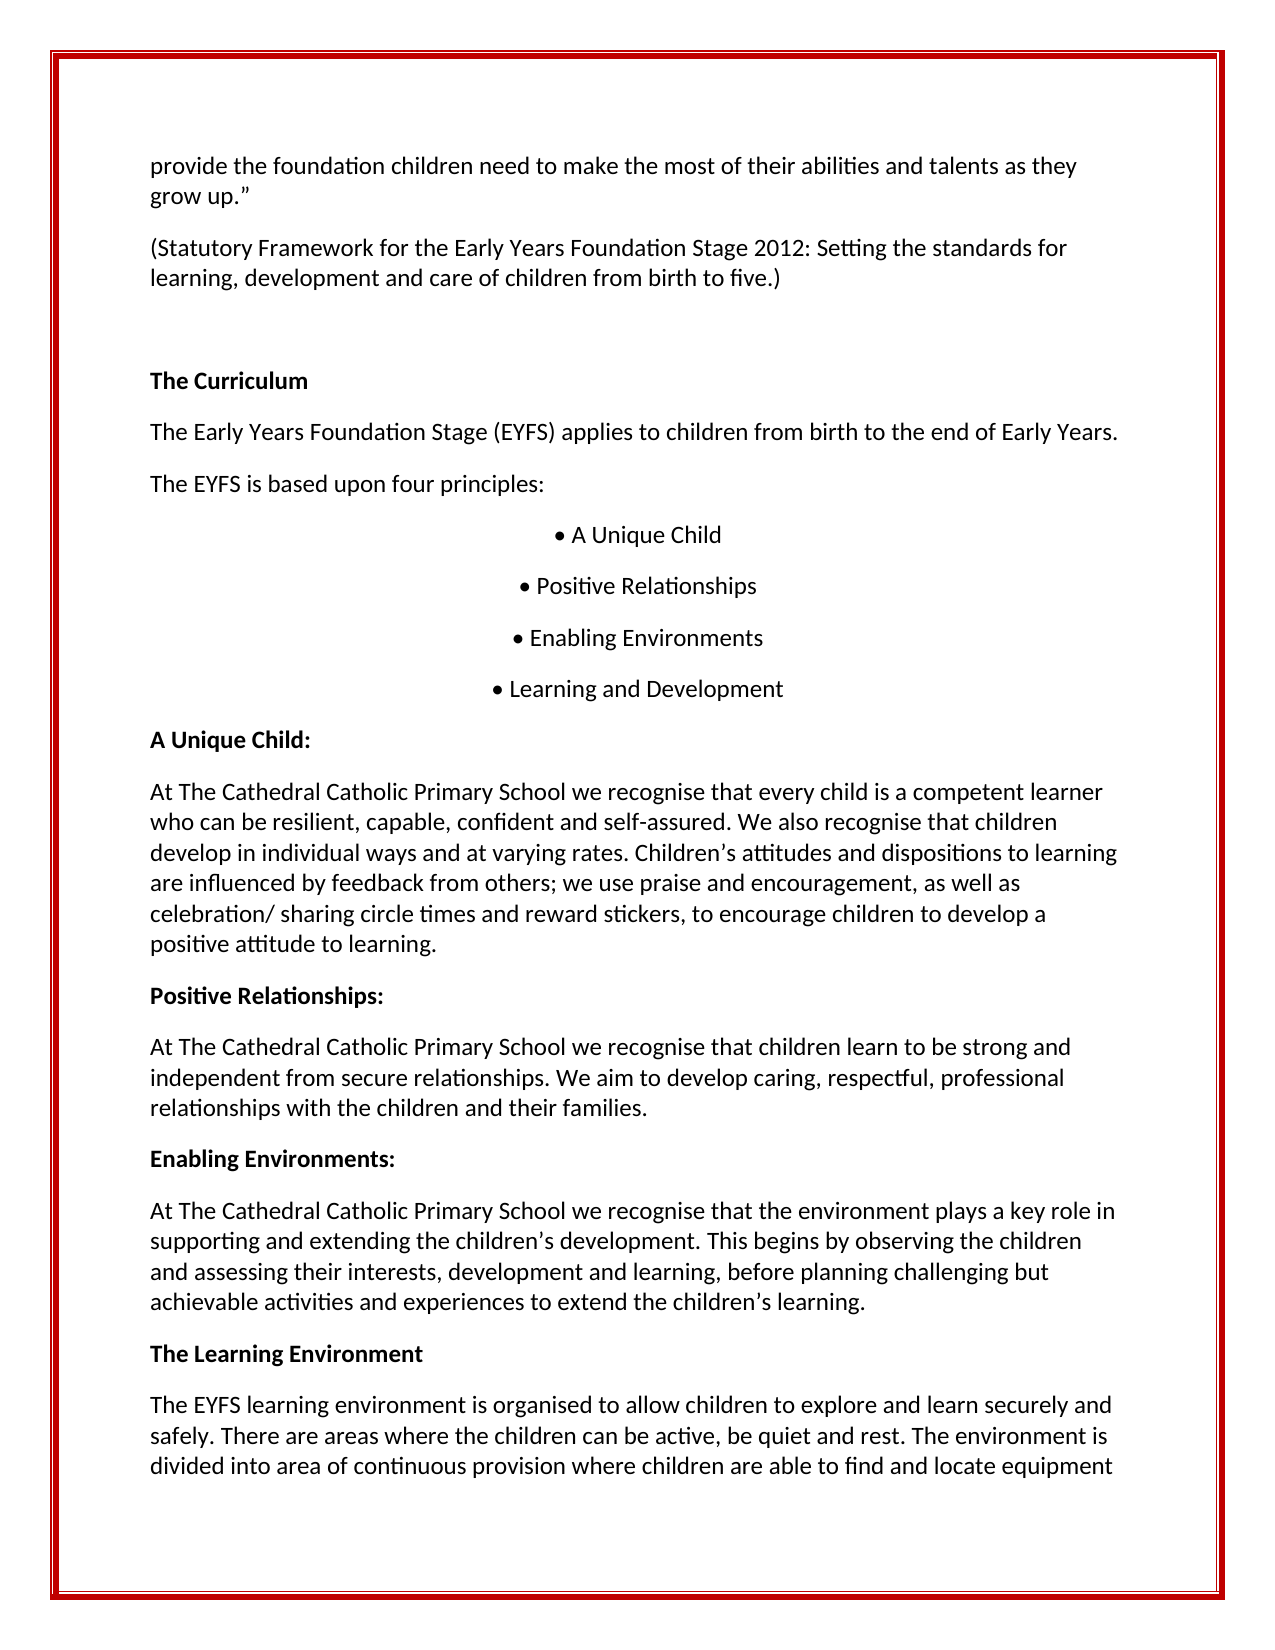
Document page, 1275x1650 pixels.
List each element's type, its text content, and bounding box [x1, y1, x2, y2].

text • A Unique Child [150, 519, 1125, 550]
text (Statutory Framework for the Early Years Foundation Stage 2012: Setting the standards for learning, development and care of children from birth to five.) [150, 232, 1125, 293]
text At The Cathedral Catholic Primary School we recognise that every child is a competent learner who can be resilient, capable, confident and self-assured. We also recognise that children develop in individual ways and at varying rates. Children’s attitudes and dispositions to learning are influenced by feedback from others; we use praise and encouragement, as well as celebration/ sharing circle times and reward stickers, to encourage children to develop a positive attitude to learning. [150, 776, 1125, 959]
text A Unique Child: [150, 724, 1125, 755]
text • Learning and Development [150, 673, 1125, 704]
text The Early Years Foundation Stage (EYFS) applies to children from birth to the end of Early Years. [150, 416, 1125, 447]
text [150, 1389, 1125, 1481]
text The Learning Environment [150, 1338, 1125, 1368]
text At The Cathedral Catholic Primary School we recognise that the environment plays a key role in supporting and extending the children’s development. This begins by observing the children and assessing their interests, development and learning, before planning challenging but achievable activities and experiences to extend the children’s learning. [150, 1195, 1125, 1317]
text The EYFS is based upon four principles: [150, 468, 1125, 498]
text Enabling Environments: [150, 1144, 1125, 1174]
text The Curriculum [150, 365, 1125, 396]
text • Positive Relationships [150, 571, 1125, 601]
text At The Cathedral Catholic Primary School we recognise that children learn to be strong and independent from secure relationships. We aim to develop caring, respectful, professional relationships with the children and their families. [150, 1031, 1125, 1123]
text Positive Relationships: [150, 980, 1125, 1010]
text • Enabling Environments [150, 622, 1125, 652]
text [150, 150, 1125, 211]
